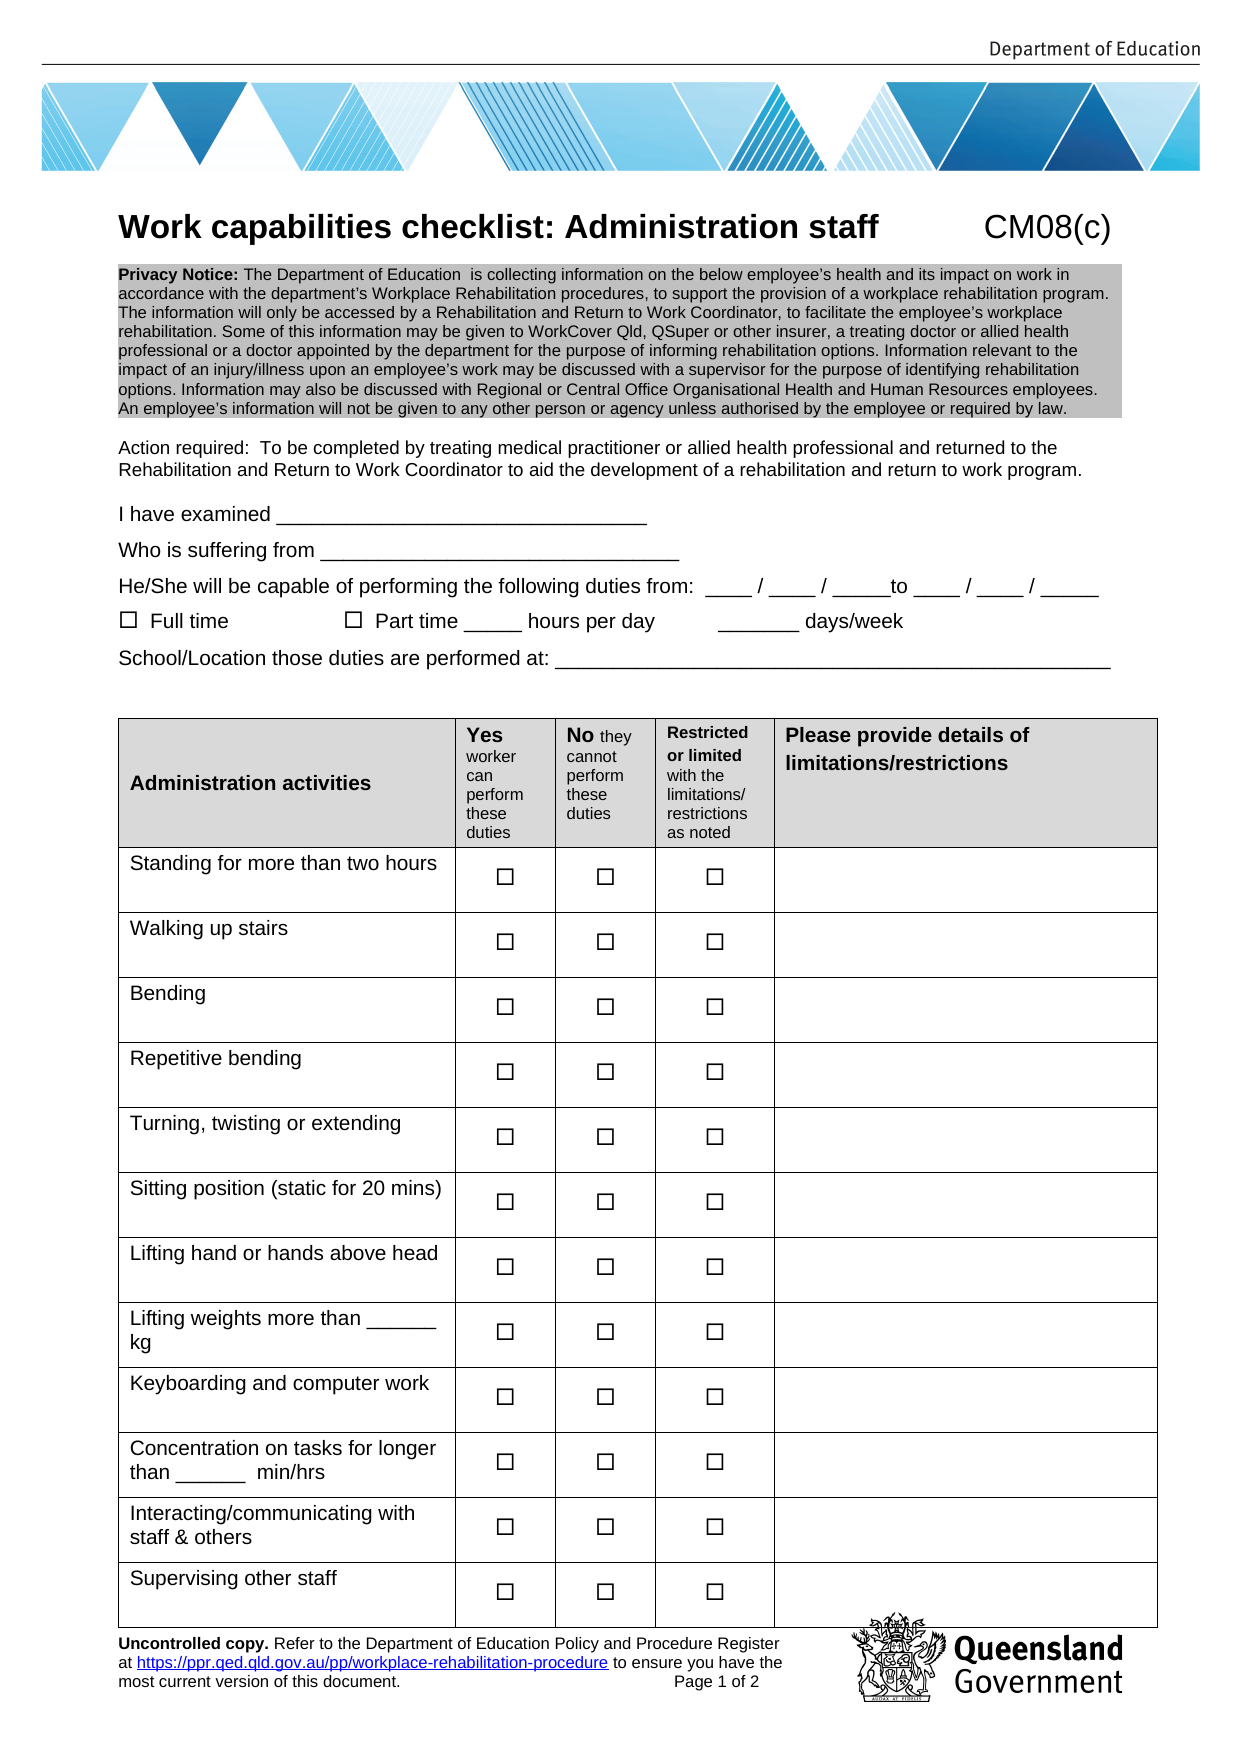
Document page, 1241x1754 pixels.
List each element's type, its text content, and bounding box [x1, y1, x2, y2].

table_cell [656, 848, 774, 912]
table_header No they cannot perform these duties [556, 719, 655, 847]
table_cell [775, 1043, 1157, 1107]
text Action required: To be completed by treating medical practitioner or allied health professional and returned to the Rehabilitation and Return to Work Coordinator to aid the development of a rehabilitation and return to work program. [118, 437, 1122, 480]
table_cell [775, 1238, 1157, 1302]
table_cell [656, 1498, 774, 1562]
table_cell [456, 1303, 555, 1367]
table_cell [456, 1563, 555, 1627]
table_cell [556, 913, 655, 977]
table_cell [656, 913, 774, 977]
table_header Yes worker can perform these duties [456, 719, 555, 847]
table_cell Lifting hand or hands above head [119, 1238, 455, 1302]
table_cell [556, 848, 655, 912]
table_cell [556, 1303, 655, 1367]
table_cell Turning, twisting or extending [119, 1108, 455, 1172]
table_cell [456, 1043, 555, 1107]
text He/She will be capable of performing the following duties from: ____ / ____ / _____to ____ / ____ / _____ [118, 573, 1122, 597]
table_cell [656, 1043, 774, 1107]
table_cell [775, 978, 1157, 1042]
table_cell [556, 1108, 655, 1172]
table_cell [775, 1563, 1157, 1627]
table_cell [775, 1498, 1157, 1562]
table_cell Walking up stairs [119, 913, 455, 977]
table_cell [556, 1498, 655, 1562]
text Work capabilities checklist: Administration staff CM08(c) [118, 207, 1122, 245]
table_cell Supervising other staff [119, 1563, 455, 1627]
table_cell Interacting/communicating with staff & others [119, 1498, 455, 1562]
table_cell Keyboarding and computer work [119, 1368, 455, 1432]
table_header Please provide details of limitations/restrictions [775, 719, 1157, 847]
table_cell [556, 1238, 655, 1302]
table_cell [656, 1563, 774, 1627]
table_cell [656, 1238, 774, 1302]
table_cell [656, 978, 774, 1042]
table_cell [556, 978, 655, 1042]
table_cell [456, 978, 555, 1042]
table_cell [556, 1173, 655, 1237]
table_cell [456, 1368, 555, 1432]
table_cell [775, 1368, 1157, 1432]
text Full time Part time _____ hours per day _______ days/week [118, 609, 1122, 634]
table_cell [456, 1238, 555, 1302]
table_cell [456, 913, 555, 977]
table_cell [775, 1433, 1157, 1497]
table_cell Standing for more than two hours [119, 848, 455, 912]
table_cell Bending [119, 978, 455, 1042]
text Who is suffering from _______________________________ [118, 537, 1122, 561]
table_cell [656, 1108, 774, 1172]
table_cell [775, 1108, 1157, 1172]
table_cell [775, 913, 1157, 977]
table_cell [775, 848, 1157, 912]
text I have examined ________________________________ [118, 502, 1122, 526]
table_cell [456, 1498, 555, 1562]
table_cell [556, 1433, 655, 1497]
table_cell [656, 1433, 774, 1497]
text Privacy Notice: The Department of Education is collecting information on the below employee’s health and its impact on work in accordance with the department’s Workplace Rehabilitation procedures, to support the provision of a workplace rehabilitation program. The information will only be accessed by a Rehabilitation and Return to Work Coordinator, to facilitate the employee’s workplace rehabilitation. Some of this information may be given to WorkCover Qld, QSuper or other insurer, a treating doctor or allied health professional or a doctor appointed by the department for the purpose of informing rehabilitation options. Information relevant to the impact of an injury/illness upon an employee’s work may be discussed with a supervisor for the purpose of identifying rehabilitation options. Information may also be discussed with Regional or Central Office Organisational Health and Human Resources employees. An employee’s information will not be given to any other person or agency unless authorised by the employee or required by law. [118, 264, 1122, 418]
table_cell Sitting position (static for 20 mins) [119, 1173, 455, 1237]
table_cell Lifting weights more than ______ kg [119, 1303, 455, 1367]
table_cell [656, 1303, 774, 1367]
table_cell [456, 848, 555, 912]
table_header Administration activities [119, 719, 455, 847]
table_cell [456, 1108, 555, 1172]
table_cell Repetitive bending [119, 1043, 455, 1107]
picture [851, 1628, 1123, 1702]
table_cell Concentration on tasks for longer than ______ min/hrs [119, 1433, 455, 1497]
table_header Restricted or limited with the limitations/ restrictions as noted [656, 719, 774, 847]
table_cell [456, 1433, 555, 1497]
table_cell [656, 1368, 774, 1432]
table_cell [656, 1173, 774, 1237]
table_cell [775, 1303, 1157, 1367]
table_cell [775, 1173, 1157, 1237]
table_cell [556, 1368, 655, 1432]
table_cell [556, 1563, 655, 1627]
table_cell [556, 1043, 655, 1107]
picture [0, 0, 1241, 177]
text School/Location those duties are performed at: ________________________________________________ [118, 646, 1122, 670]
table_cell [456, 1173, 555, 1237]
